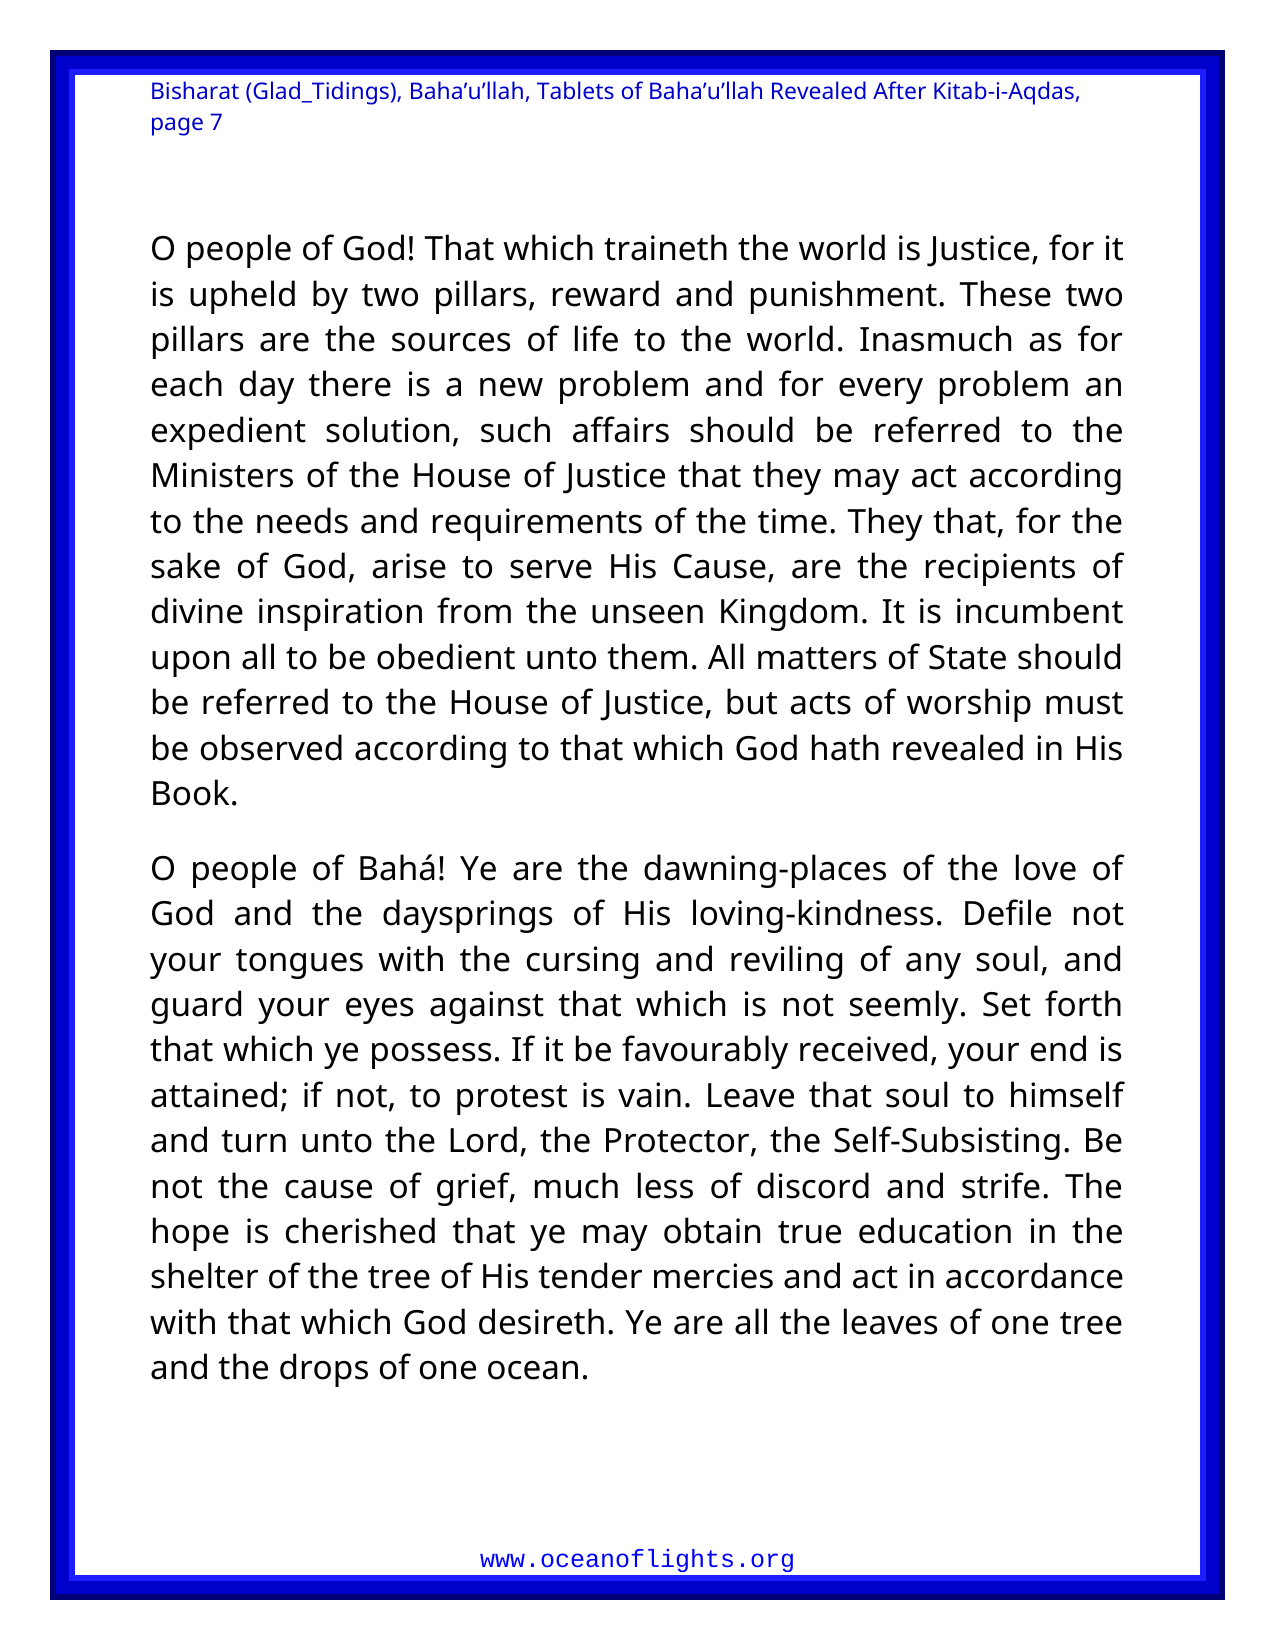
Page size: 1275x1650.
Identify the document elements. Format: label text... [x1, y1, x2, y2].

text O people of God! That which traineth the world is Justice, for it is upheld by two pillars, reward and punishment. These two pillars are the sources of life to the world. Inasmuch as for each day there is a new problem and for every problem an expedient solution, such affairs should be referred to the Ministers of the House of Justice that they may act according to the needs and requirements of the time. They that, for the sake of God, arise to serve His Cause, are the recipients of divine inspiration from the unseen Kingdom. It is incumbent upon all to be obedient unto them. All matters of State should be referred to the House of Justice, but acts of worship must be observed according to that which God hath revealed in His Book. [150, 225, 1125, 815]
text O people of Bahá! Ye are the dawning-places of the love of God and the daysprings of His loving-kindness. Defile not your tongues with the cursing and reviling of any soul, and guard your eyes against that which is not seemly. Set forth that which ye possess. If it be favourably received, your end is attained; if not, to protest is vain. Leave that soul to himself and turn unto the Lord, the Protector, the Self-Subsisting. Be not the cause of grief, much less of discord and strife. The hope is cherished that ye may obtain true education in the shelter of the tree of His tender mercies and act in accordance with that which God desireth. Ye are all the leaves of one tree and the drops of one ocean. [150, 844, 1125, 1389]
